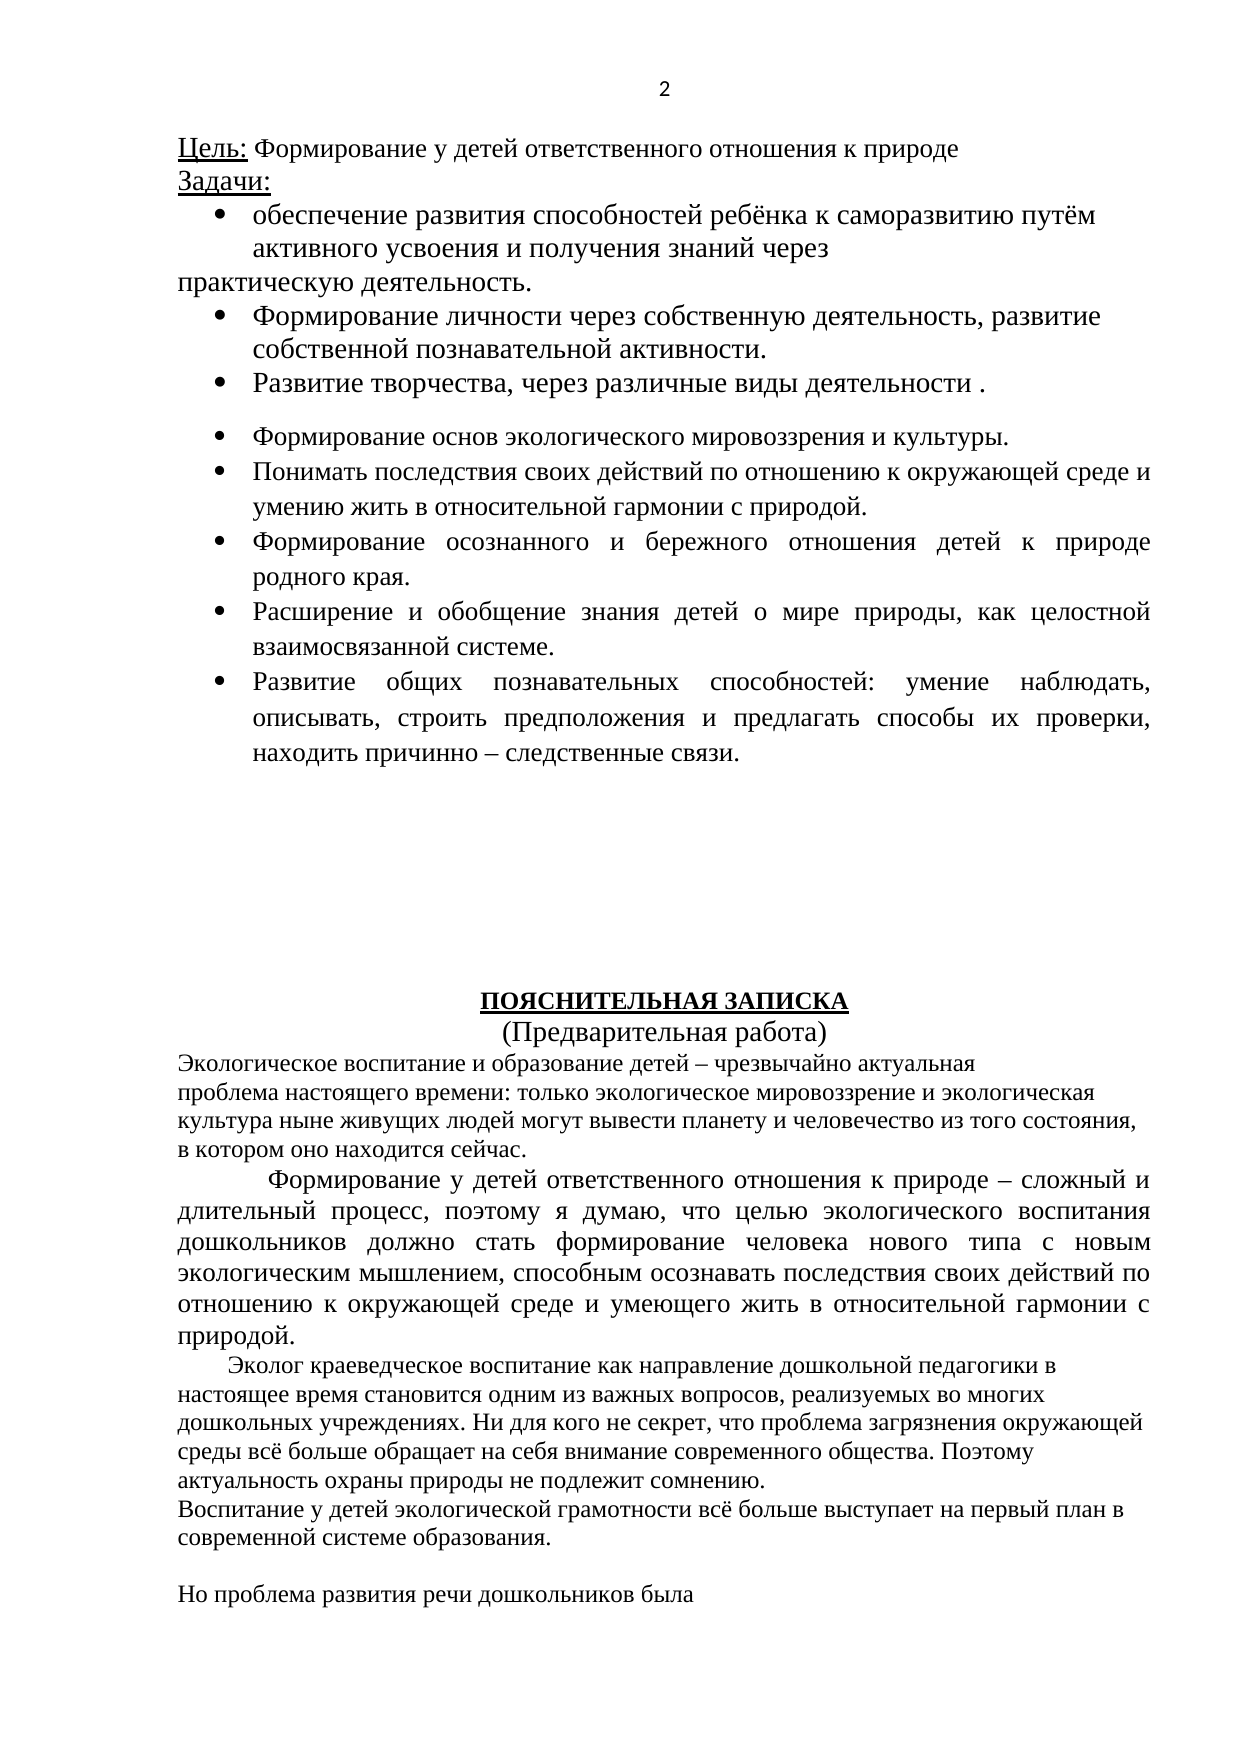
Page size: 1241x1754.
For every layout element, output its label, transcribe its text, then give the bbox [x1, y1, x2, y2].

list Развитие творчества, через различные виды деятельности . [215, 365, 1152, 398]
text Экологическое воспитание и образование детей – чрезвычайно актуальная [177, 1048, 1152, 1077]
list Формирование основ экологического мировоззрения и культуры. [215, 416, 1152, 451]
text Задачи: [177, 163, 1152, 197]
text Воспитание у детей экологической грамотности всё больше выступает на первый план в современной системе образования. [177, 1494, 1152, 1551]
list Формирование личности через собственную деятельность, развитие собственной познавательной активности. [215, 298, 1152, 365]
list Развитие общих познавательных способностей: умение наблюдать, описывать, строить предположения и предлагать способы их проверки, находить причинно – следственные связи. [215, 662, 1152, 767]
text Эколог краеведческое воспитание как направление дошкольной педагогики в настоящее время становится одним из важных вопросов, реализуемых во многих дошкольных учреждениях. Ни для кого не секрет, что проблема загрязнения окружающей среды всё больше обращает на себя внимание современного общества. Поэтому актуальность охраны природы не подлежит сомнению. [177, 1350, 1152, 1494]
text ПОЯСНИТЕЛЬНАЯ ЗАПИСКА [177, 986, 1152, 1014]
list Понимать последствия своих действий по отношению к окружающей среде и умению жить в относительной гармонии с природой. [215, 451, 1152, 521]
text Цель: Формирование у детей ответственного отношения к природе [177, 130, 1152, 163]
text Но проблема развития речи дошкольников была [177, 1579, 1152, 1608]
text (Предварительная работа) [177, 1014, 1152, 1048]
list Расширение и обобщение знания детей о мире природы, как целостной взаимосвязанной системе. [215, 591, 1152, 662]
list Формирование осознанного и бережного отношения детей к природе родного края. [215, 521, 1152, 591]
text практическую деятельность. [177, 264, 1152, 298]
text Формирование у детей ответственного отношения к природе – сложный и длительный процесс, поэтому я думаю, что целью экологического воспитания дошкольников должно стать формирование человека нового типа с новым экологическим мышлением, способным осознавать последствия своих действий по отношению к окружающей среде и умеющего жить в относительной гармонии с природой. [177, 1163, 1152, 1350]
list обеспечение развития способностей ребёнка к саморазвитию путём активного усвоения и получения знаний через [215, 197, 1152, 264]
text проблема настоящего времени: только экологическое мировоззрение и экологическая культура ныне живущих людей могут вывести планету и человечество из того состояния, в котором оно находится сейчас. [177, 1077, 1152, 1163]
